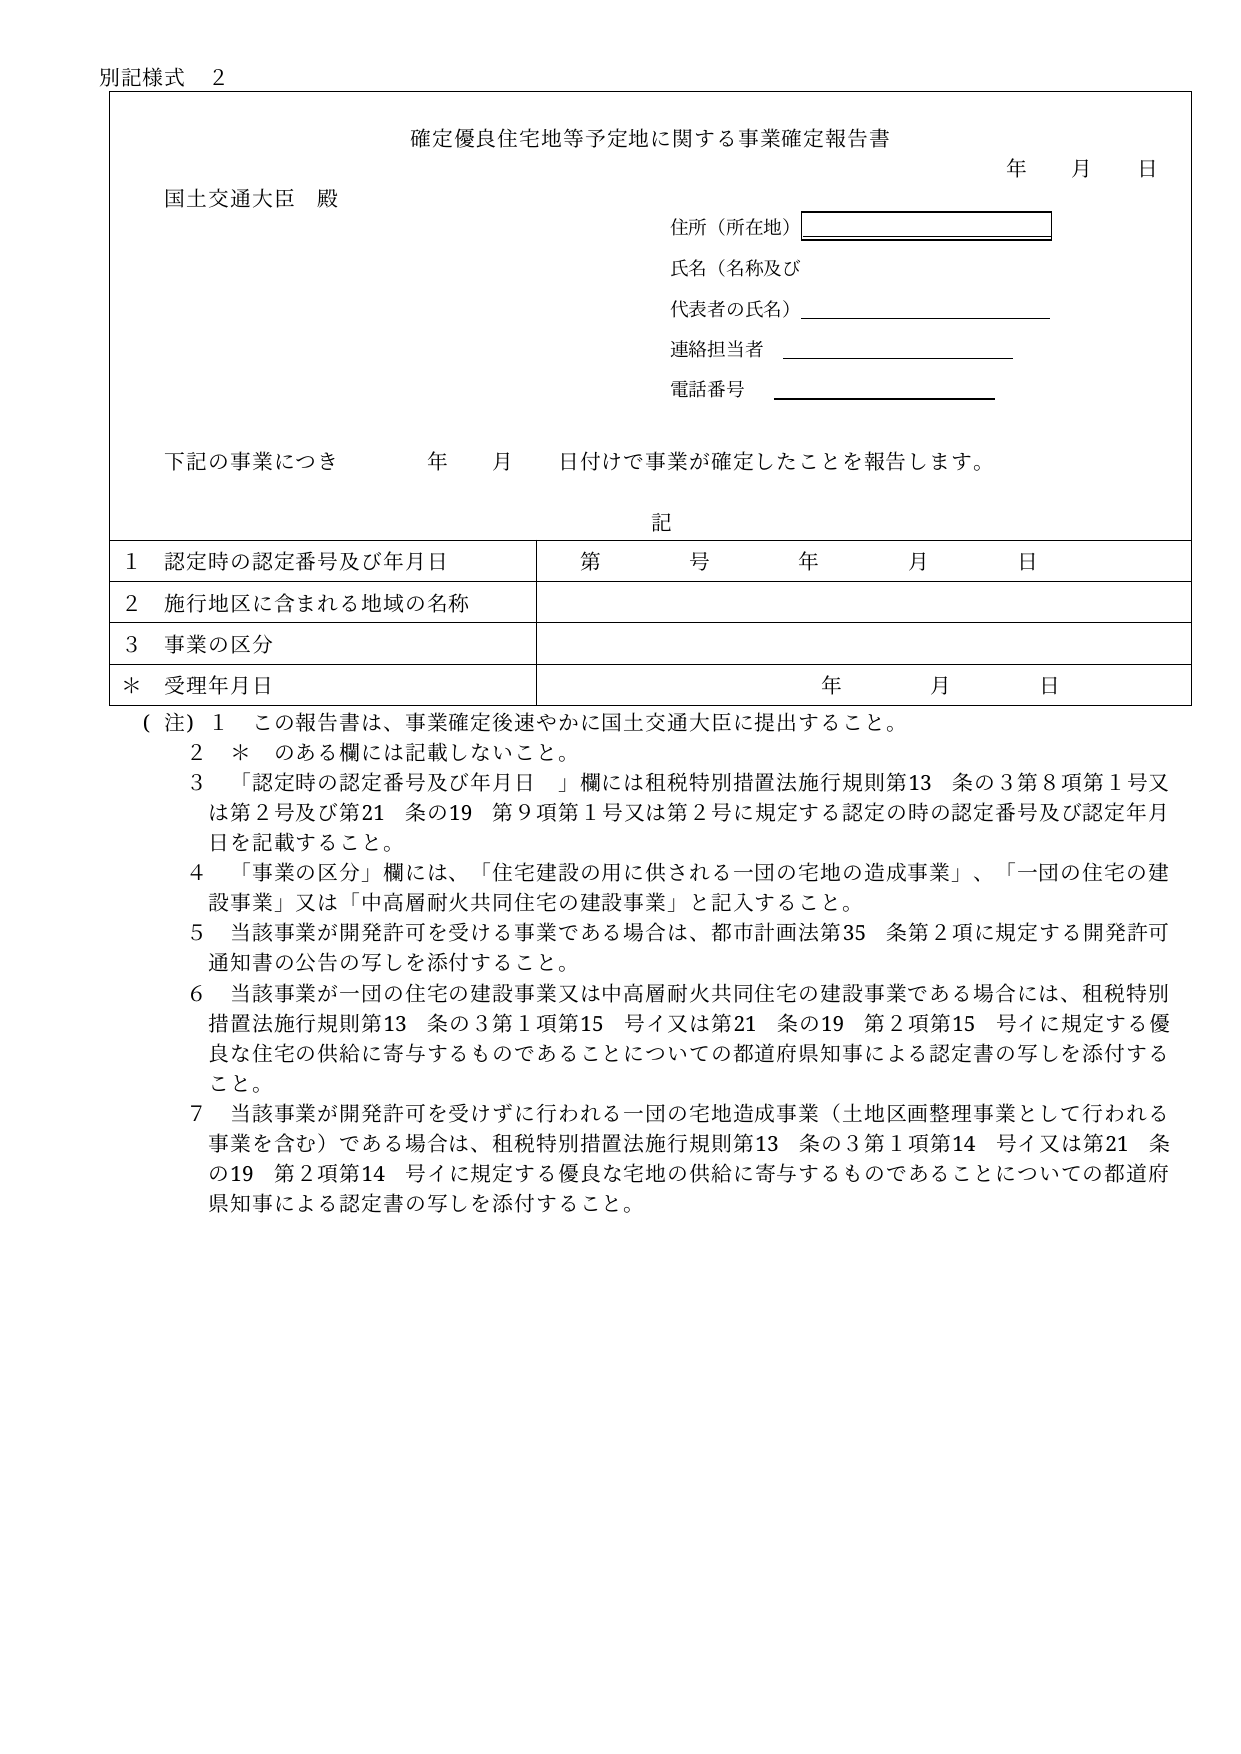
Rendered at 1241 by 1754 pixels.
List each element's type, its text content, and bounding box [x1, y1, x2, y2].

text (注)１ この報告書は、事業確定後速やかに国土交通大臣に提出すること。 [99, 706, 1171, 736]
table_header 確定優良住宅地等予定地に関する事業確定報告書 年 月 日 国土交通大臣 殿 住所（所在地） 氏名（名称及び 代表者の氏名） 連絡担当者 電話番号 下記の事業につき 年 月 日付けで事業が確定したことを報告します。 記 [110, 92, 1191, 539]
text ４ 「事業の区分」欄には、「住宅建設の用に供される一団の宅地の造成事業」、「一団の住宅の建設事業」又は「中高層耐火共同住宅の建設事業」と記入すること。 [171, 856, 1171, 917]
table_cell ３ 事業の区分 [110, 623, 536, 663]
table_cell [537, 623, 1191, 663]
table_cell ＊ 受理年月日 [110, 665, 536, 705]
table_cell [537, 582, 1191, 622]
text ６ 当該事業が一団の住宅の建設事業又は中高層耐火共同住宅の建設事業である場合には、租税特別措置法施行規則第13条の３第１項第15号イ又は第21条の19第２項第15号イに規定する優良な住宅の供給に寄与するものであることについての都道府県知事による認定書の写しを添付すること。 [171, 977, 1171, 1097]
table_cell ２ 施行地区に含まれる地域の名称 [110, 582, 536, 622]
text ２ ＊ のある欄には記載しないこと。 [171, 736, 1171, 766]
table_cell 年 月 日 [537, 665, 1191, 705]
text ５ 当該事業が開発許可を受ける事業である場合は、都市計画法第35条第２項に規定する開発許可通知書の公告の写しを添付すること。 [171, 917, 1171, 977]
text ７ 当該事業が開発許可を受けずに行われる一団の宅地造成事業（土地区画整理事業として行われる事業を含む）である場合は、租税特別措置法施行規則第13条の３第１項第14号イ又は第21条の19第２項第14号イに規定する優良な宅地の供給に寄与するものであることについての都道府県知事による認定書の写しを添付すること。 [171, 1097, 1171, 1218]
text ３ 「認定時の認定番号及び年月日 」欄には租税特別措置法施行規則第13条の３第８項第１号又は第２号及び第21条の19第９項第１号又は第２号に規定する認定の時の認定番号及び認定年月日を記載すること。 [171, 766, 1171, 856]
table_cell １ 認定時の認定番号及び年月日 [110, 541, 536, 581]
text 別記様式 ２ [99, 61, 1171, 91]
table_cell 第 号 年 月 日 [537, 541, 1191, 581]
